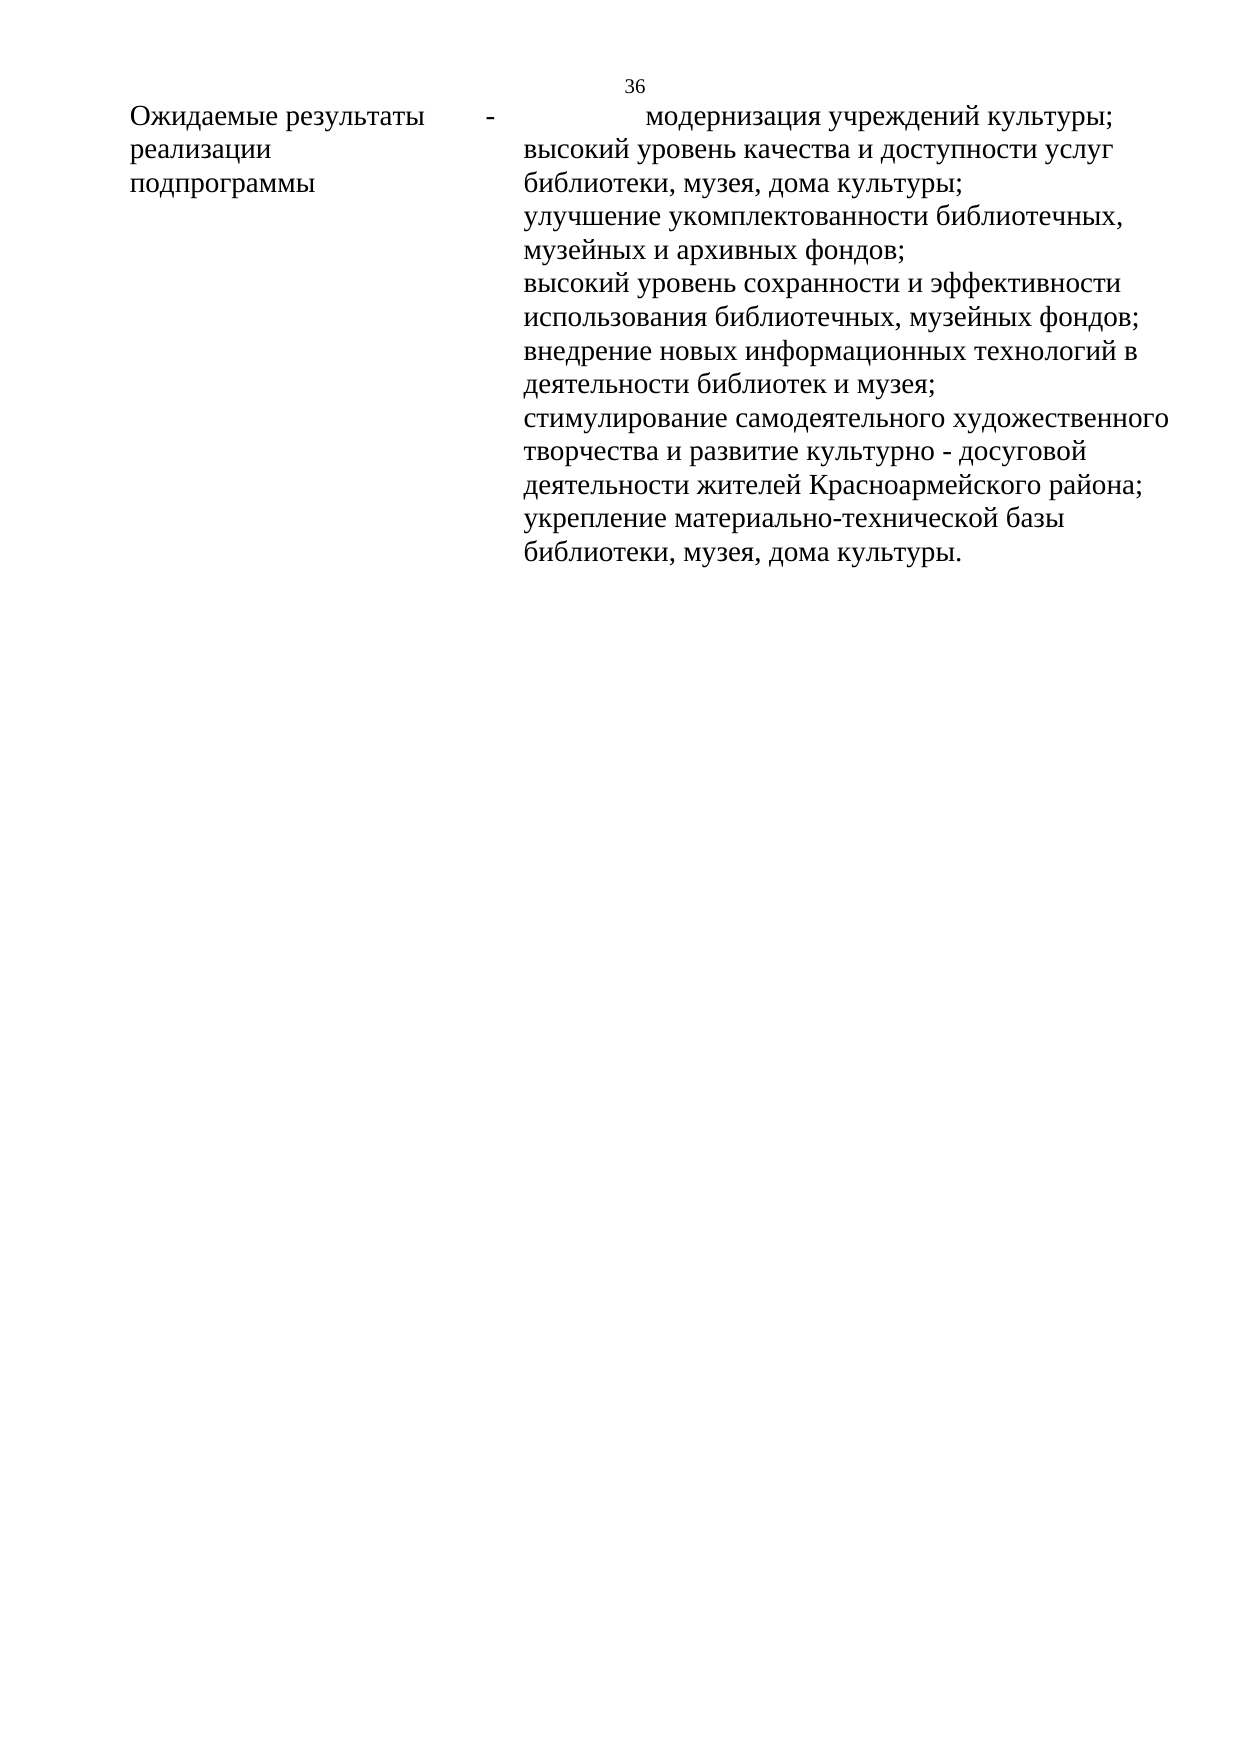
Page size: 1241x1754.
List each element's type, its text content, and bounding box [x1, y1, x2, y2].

table_cell - [468, 98, 512, 567]
table_cell модернизация учреждений культуры; высокий уровень качества и доступности услуг библиотеки, музея, дома культуры; улучшение укомплектованности библиотечных, музейных и архивных фондов; высокий уровень сохранности и эффективности использования библиотечных, музейных фондов; внедрение новых информационных технологий в деятельности библиотек и музея; стимулирование самодеятельного художественного творчества и развитие культурно - досуговой деятельности жителей Красноармейского района; укрепление материально-технической базы библиотеки, музея, дома культуры. [512, 98, 1183, 567]
table_cell Ожидаемые результаты реализации подпрограммы [118, 98, 468, 567]
